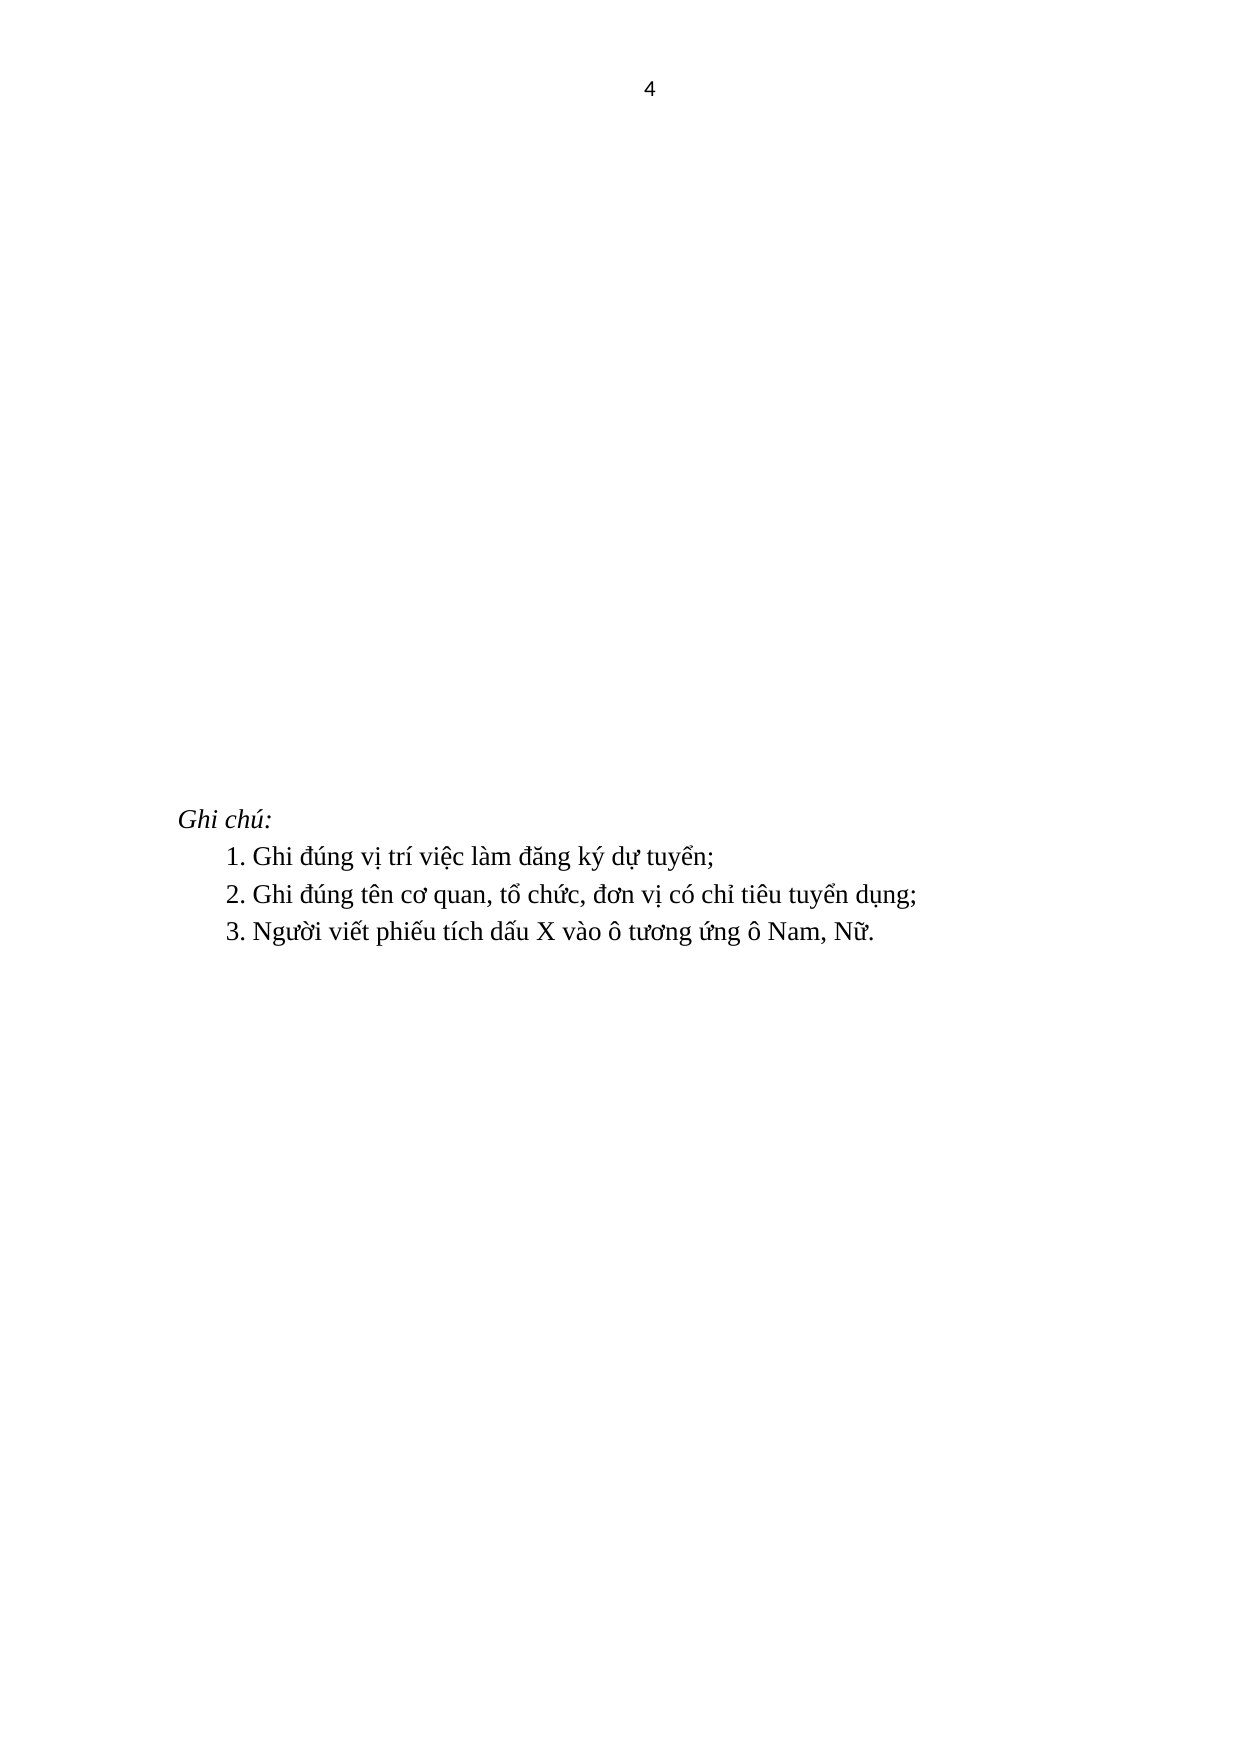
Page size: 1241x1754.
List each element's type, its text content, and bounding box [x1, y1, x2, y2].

list Ghi đúng tên cơ quan, tổ chức, đơn vị có chỉ tiêu tuyển dụng; [226, 878, 1122, 909]
list Người viết phiếu tích dấu X vào ô tương ứng ô Nam, Nữ. [226, 915, 1122, 946]
list Ghi đúng vị trí việc làm đăng ký dự tuyển; [226, 840, 1122, 872]
text Ghi chú: [177, 803, 1122, 834]
